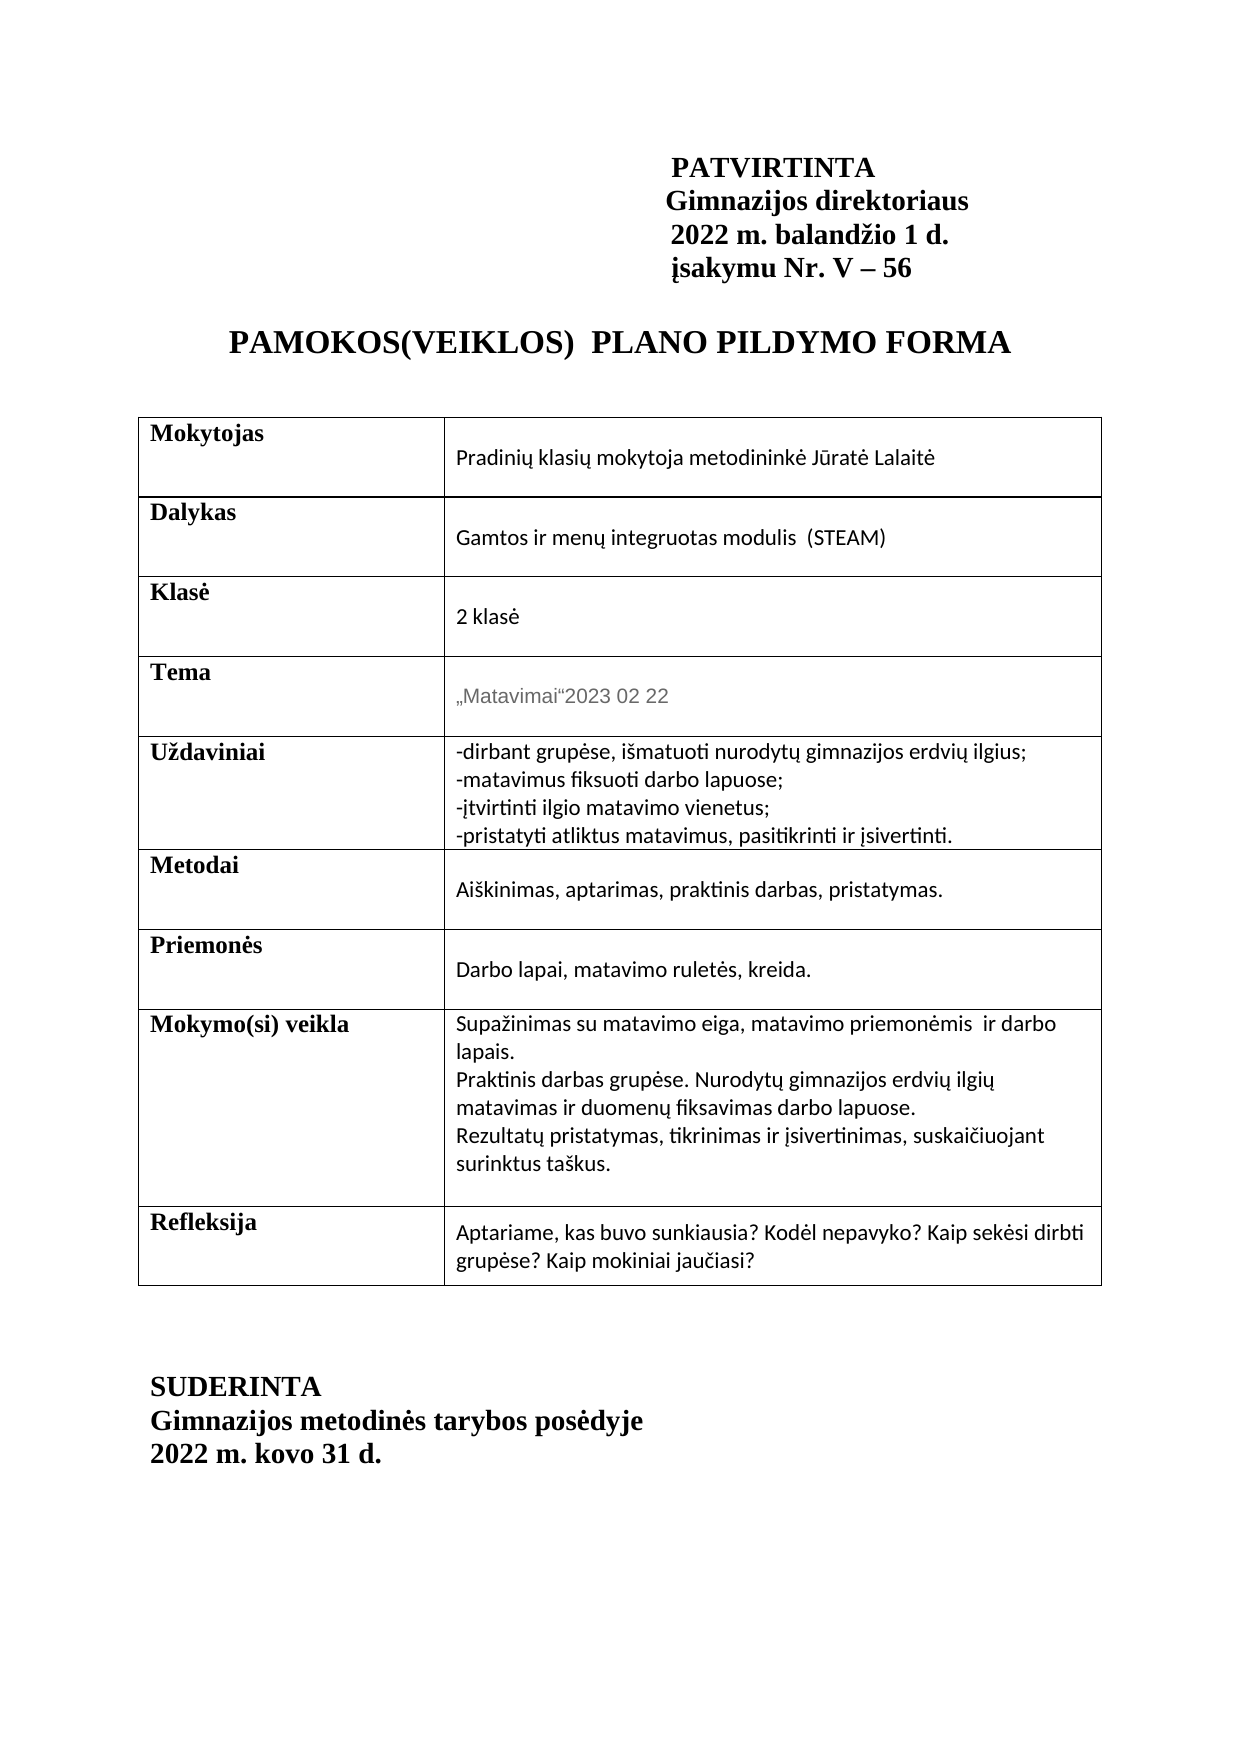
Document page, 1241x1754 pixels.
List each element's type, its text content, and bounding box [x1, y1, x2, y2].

table_cell -dirbant grupėse, išmatuoti nurodytų gimnazijos erdvių ilgius; -matavimus fiksuoti darbo lapuose; -įtvirtinti ilgio matavimo vienetus; -pristatyti atliktus matavimus, pasitikrinti ir įsivertinti. [445, 737, 1101, 849]
table_cell Priemonės [139, 930, 444, 1008]
table_header Mokytojas [139, 418, 444, 496]
text Gimnazijos metodinės tarybos posėdyje [150, 1403, 1090, 1437]
text įsakymu Nr. V – 56 [150, 251, 1090, 284]
table_cell Supažinimas su matavimo eiga, matavimo priemonėmis ir darbo lapais. Praktinis darbas grupėse. Nurodytų gimnazijos erdvių ilgių matavimas ir duomenų fiksavimas darbo lapuose. Rezultatų pristatymas, tikrinimas ir įsivertinimas, suskaičiuojant surinktus taškus. [445, 1010, 1101, 1206]
table_header Pradinių klasių mokytoja metodininkė Jūratė Lalaitė [445, 418, 1101, 496]
table_cell Gamtos ir menų integruotas modulis (STEAM) [445, 498, 1101, 576]
table_cell Tema [139, 657, 444, 736]
text SUDERINTA [150, 1369, 1090, 1403]
text 2022 m. balandžio 1 d. [150, 217, 1090, 251]
text 2022 m. kovo 31 d. [150, 1437, 1090, 1470]
text Gimnazijos direktoriaus [150, 183, 1090, 217]
text PAMOKOS(VEIKLOS) PLANO PILDYMO FORMA [150, 322, 1090, 361]
table_cell Aptariame, kas buvo sunkiausia? Kodėl nepavyko? Kaip sekėsi dirbti grupėse? Kaip mokiniai jaučiasi? [445, 1207, 1101, 1285]
table_cell Uždaviniai [139, 737, 444, 849]
table_cell Metodai [139, 850, 444, 929]
table_cell 2 klasė [445, 577, 1101, 656]
table_cell Mokymo(si) veikla [139, 1010, 444, 1206]
table_cell Aiškinimas, aptarimas, praktinis darbas, pristatymas. [445, 850, 1101, 929]
table_cell Darbo lapai, matavimo ruletės, kreida. [445, 930, 1101, 1008]
table_cell Klasė [139, 577, 444, 656]
table_cell Refleksija [139, 1207, 444, 1285]
table_cell „Matavimai“2023 02 22 [445, 657, 1101, 736]
table_cell Dalykas [139, 498, 444, 576]
text PATVIRTINTA [150, 150, 1090, 183]
